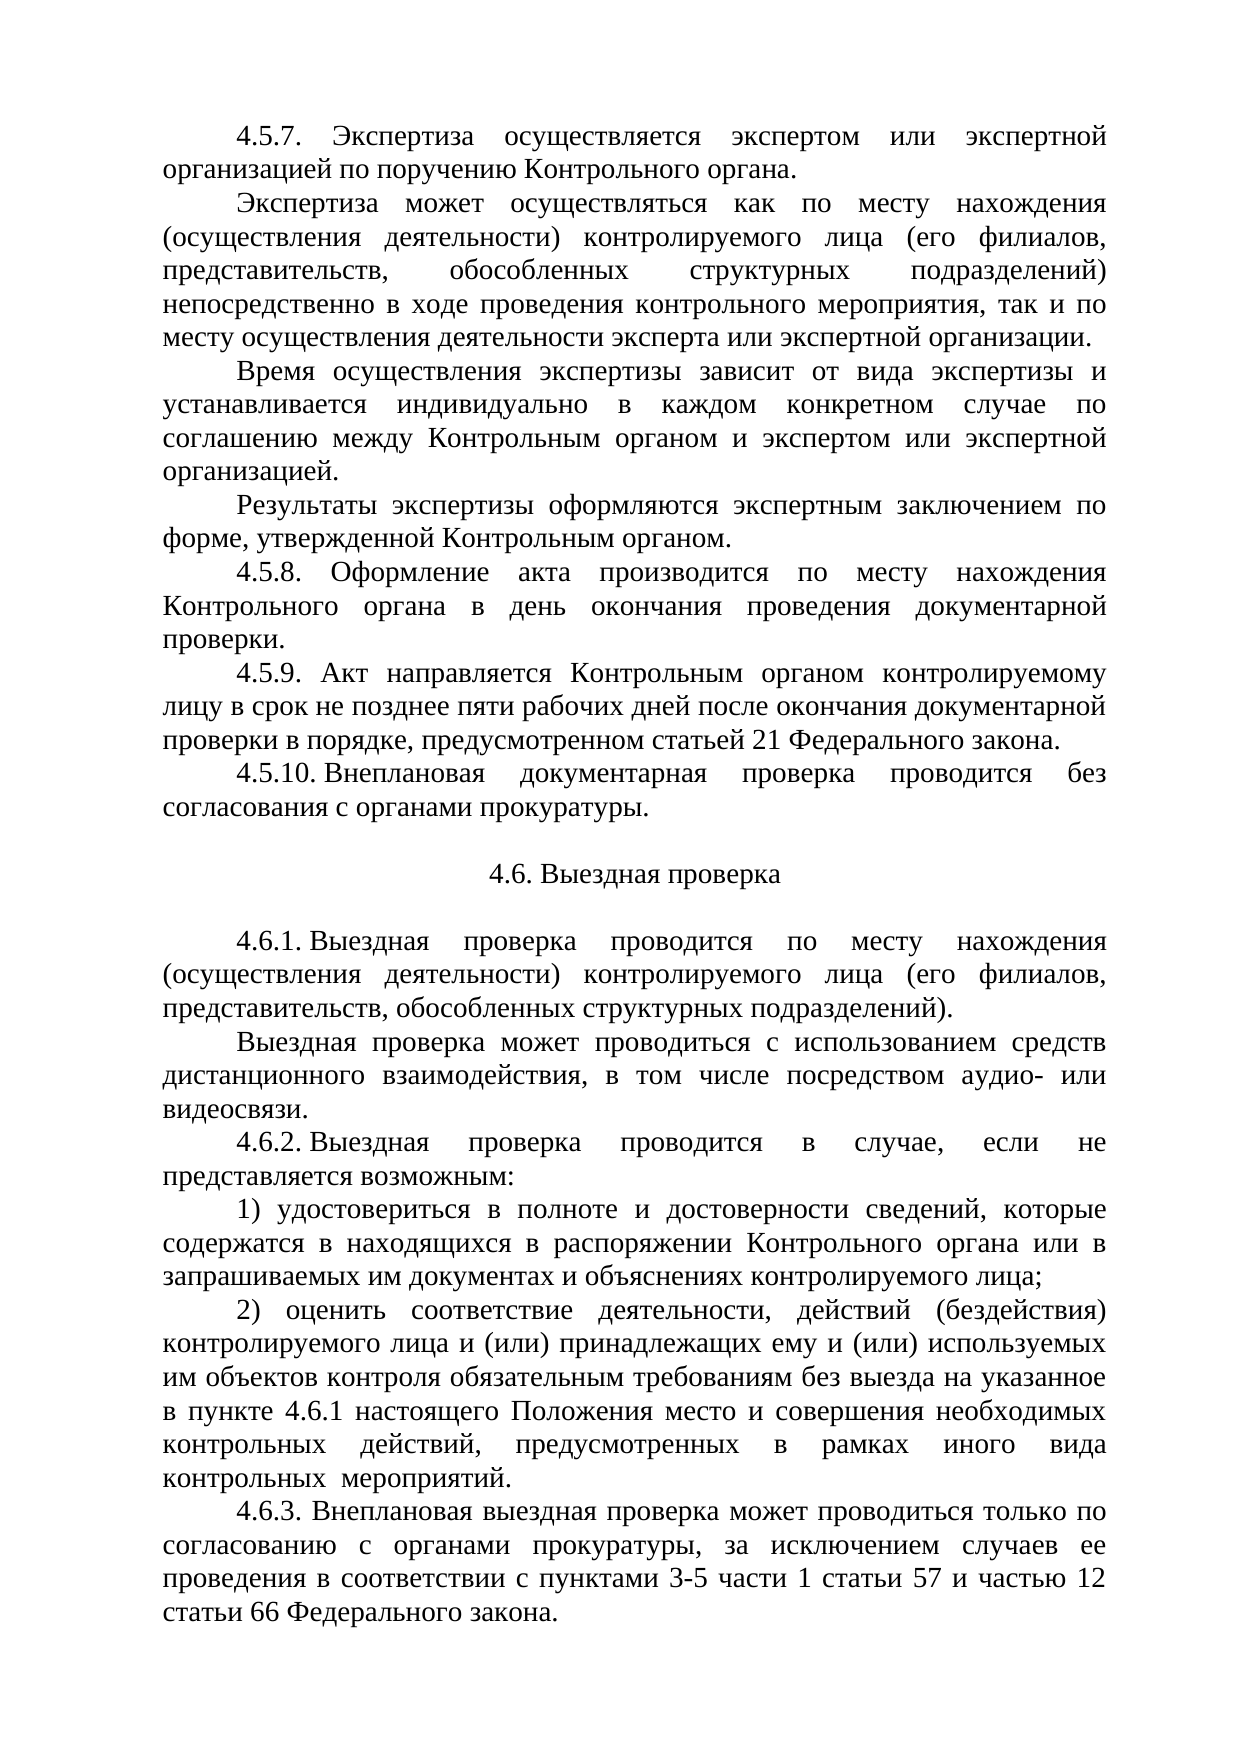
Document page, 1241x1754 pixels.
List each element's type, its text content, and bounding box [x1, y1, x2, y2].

text 4.6.3. Внеплановая выездная проверка может проводиться только по согласованию с органами прокуратуры, за исключением случаев ее проведения в соответствии с пунктами 3-5 части 1 статьи 57 и частью 12 статьи 66 Федерального закона. [162, 1493, 1107, 1627]
list 4.6. Выездная проверка [162, 856, 1107, 889]
text Результаты экспертизы оформляются экспертным заключением по форме, утвержденной Контрольным органом. [162, 487, 1107, 554]
list 4.5.10. Внеплановая документарная проверка проводится без согласования с органами прокуратуры. [162, 755, 1107, 822]
text Экспертиза может осуществляться как по месту нахождения (осуществления деятельности) контролируемого лица (его филиалов, представительств, обособленных структурных подразделений) непосредственно в ходе проведения контрольного мероприятия, так и по месту осуществления деятельности эксперта или экспертной организации. [162, 185, 1107, 353]
text Выездная проверка может проводиться с использованием средств дистанционного взаимодействия, в том числе посредством аудио- или видеосвязи. [162, 1024, 1107, 1124]
list 4.6.2. Выездная проверка проводится в случае, если не представляется возможным: [162, 1124, 1107, 1191]
text Время осуществления экспертизы зависит от вида экспертизы и устанавливается индивидуально в каждом конкретном случае по соглашению между Контрольным органом и экспертом или экспертной организацией. [162, 353, 1107, 487]
text 4.5.7. Экспертиза осуществляется экспертом или экспертной организацией по поручению Контрольного органа. [162, 118, 1107, 185]
text 4.5.9. Акт направляется Контрольным органом контролируемому лицу в срок не позднее пяти рабочих дней после окончания документарной проверки в порядке, предусмотренном статьей 21 Федерального закона. [162, 655, 1107, 755]
text 2) оценить соответствие деятельности, действий (бездействия) контролируемого лица и (или) принадлежащих ему и (или) используемых им объектов контроля обязательным требованиям без выезда на указанное в пункте 4.6.1 настоящего Положения место и совершения необходимых контрольных действий, предусмотренных в рамках иного вида контрольных мероприятий. [162, 1292, 1107, 1493]
list 4.6.1. Выездная проверка проводится по месту нахождения (осуществления деятельности) контролируемого лица (его филиалов, представительств, обособленных структурных подразделений). [162, 923, 1107, 1024]
text 4.5.8. Оформление акта производится по месту нахождения Контрольного органа в день окончания проведения документарной проверки. [162, 554, 1107, 655]
text 1) удостовериться в полноте и достоверности сведений, которые содержатся в находящихся в распоряжении Контрольного органа или в запрашиваемых им документах и объяснениях контролируемого лица; [162, 1191, 1107, 1292]
